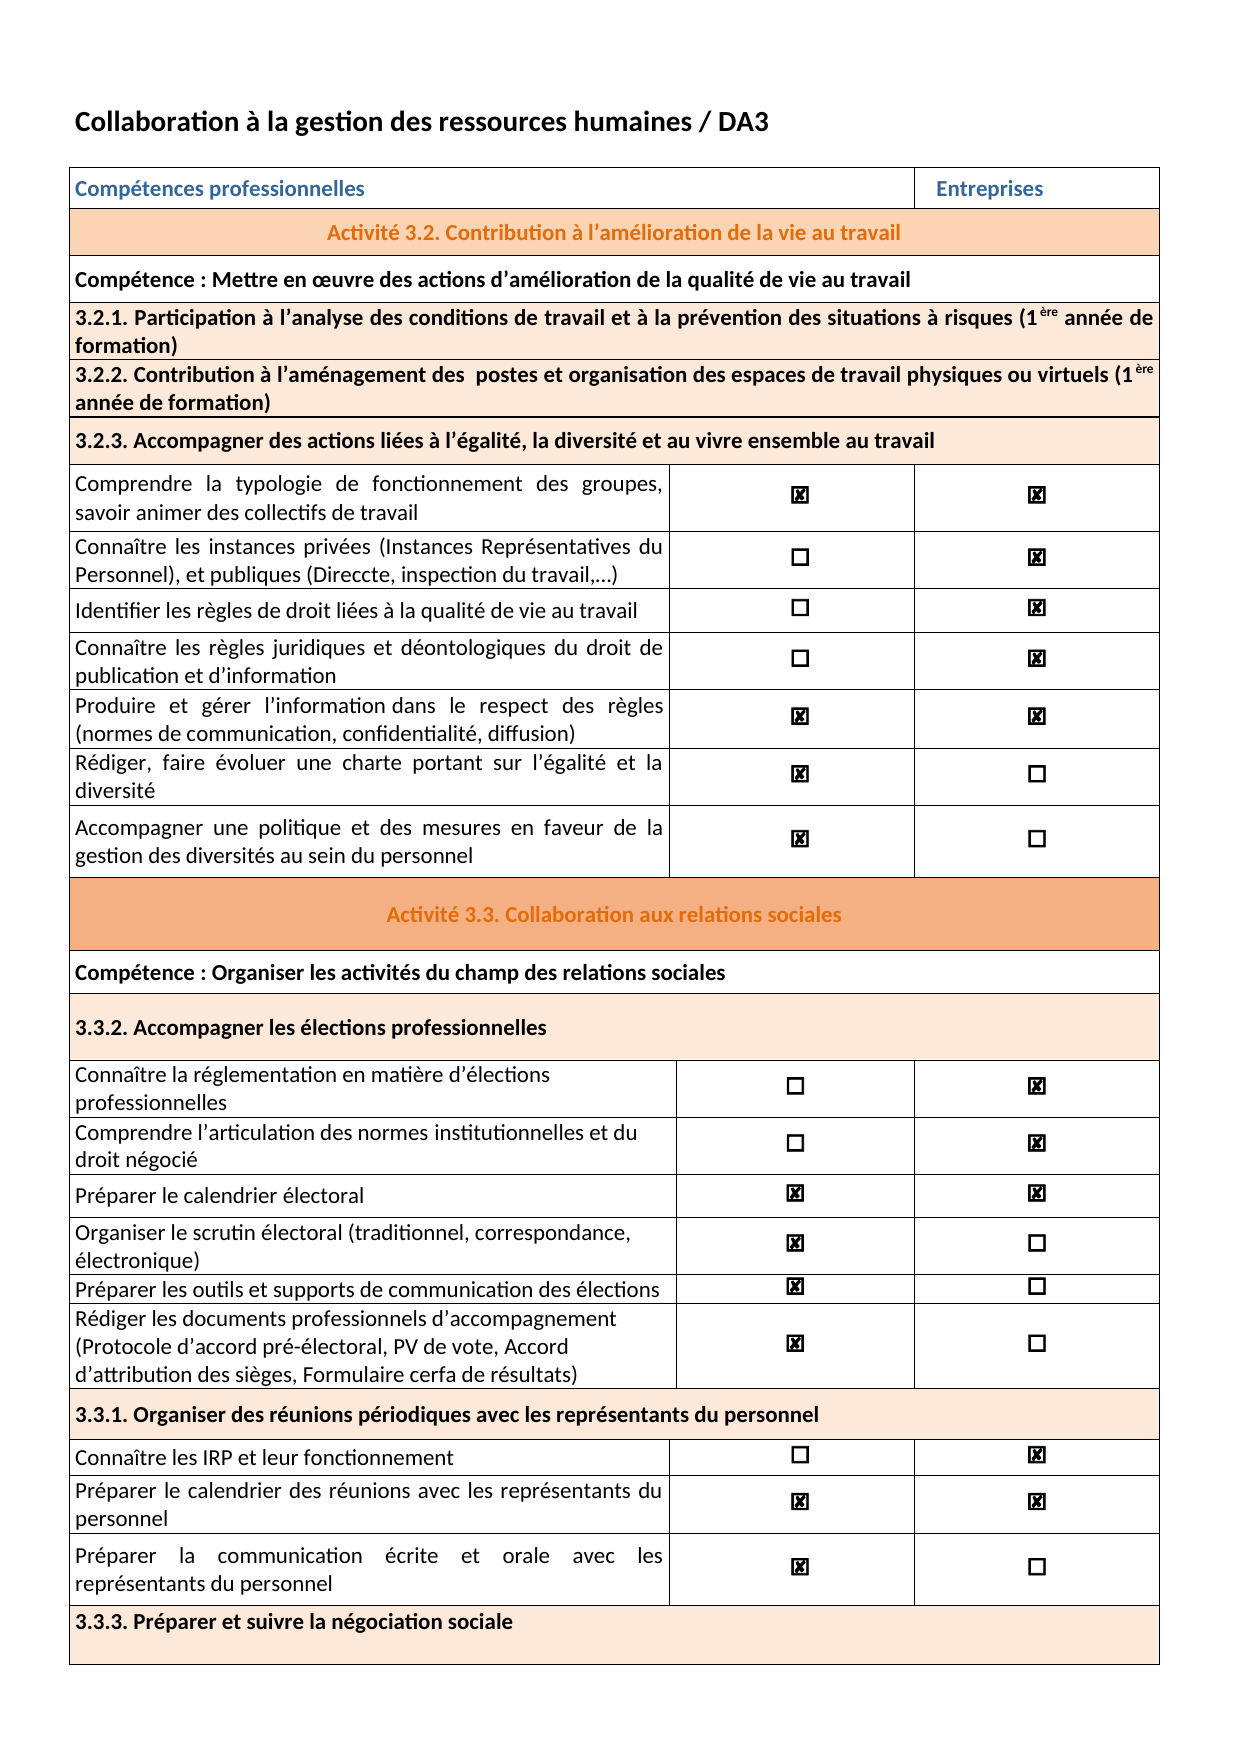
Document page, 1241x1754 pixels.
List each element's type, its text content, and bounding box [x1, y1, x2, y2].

table_cell [677, 1061, 914, 1117]
table_cell [677, 1175, 914, 1217]
text Collaboration à la gestion des ressources humaines / DA3 [75, 103, 1165, 139]
table_cell [915, 1175, 1159, 1217]
table_cell [670, 749, 686, 804]
table_cell [670, 1440, 686, 1474]
table_cell [670, 532, 686, 588]
table_cell Comprendre l’articulation des normes institutionnelles et du droit négocié [70, 1118, 676, 1174]
table_cell [915, 1218, 1159, 1274]
table_cell [677, 1275, 914, 1303]
table_cell Connaître les IRP et leur fonctionnement [70, 1440, 669, 1474]
table_header [915, 168, 930, 208]
table_cell [686, 1440, 914, 1474]
table_cell [670, 806, 686, 877]
table_cell Préparer le calendrier des réunions avec les représentants du personnel [70, 1476, 669, 1533]
table_cell [686, 749, 914, 804]
table_cell [915, 589, 1159, 632]
table_cell 3.2.3. Accompagner des actions liées à l’égalité, la diversité et au vivre ensemble au travail [70, 418, 1159, 464]
table_cell 3.3.2. Accompagner les élections professionnelles [70, 994, 1159, 1059]
table_cell [915, 1304, 1159, 1388]
table_cell Rédiger les documents professionnels d’accompagnement (Protocole d’accord pré-électoral, PV de vote, Accord d’attribution des sièges, Formulaire cerfa de résultats) [70, 1304, 676, 1388]
table_cell Connaître la réglementation en matière d’élections professionnelles [70, 1061, 676, 1117]
table_cell [915, 633, 1159, 689]
table_cell [915, 1118, 1159, 1174]
table_cell [686, 532, 914, 588]
table_cell [677, 1218, 914, 1274]
table_cell [915, 1440, 1159, 1474]
table_cell [677, 1118, 914, 1174]
table_cell [670, 690, 686, 747]
table_cell Accompagner une politique et des mesures en faveur de la gestion des diversités au sein du personnel [70, 806, 669, 877]
table_cell 3.3.1. Organiser des réunions périodiques avec les représentants du personnel [70, 1389, 1159, 1439]
table_cell [670, 633, 686, 689]
table_cell [915, 1061, 1159, 1117]
table_cell [686, 690, 914, 747]
table_cell [915, 1275, 1159, 1303]
table_cell Produire et gérer l’information dans le respect des règles (normes de communication, confidentialité, diffusion) [70, 690, 669, 747]
table_cell Connaître les instances privées (Instances Représentatives du Personnel), et publiques (Direccte, inspection du travail,…) [70, 532, 669, 588]
table_cell [686, 633, 914, 689]
table_header Compétences professionnelles [70, 168, 914, 208]
table_cell [670, 1534, 686, 1605]
table_cell Activité 3.2. Contribution à l’amélioration de la vie au travail [70, 209, 1159, 255]
table_cell Préparer la communication écrite et orale avec les représentants du personnel [70, 1534, 669, 1605]
table_cell [915, 465, 1159, 531]
table_cell [686, 1534, 914, 1605]
table_cell [670, 465, 686, 531]
table_cell Compétence : Organiser les activités du champ des relations sociales [70, 951, 1159, 993]
table_cell 3.2.1. Participation à l’analyse des conditions de travail et à la prévention des situations à risques (1ère année de formation) [70, 303, 1159, 359]
table_cell Préparer les outils et supports de communication des élections [70, 1275, 676, 1303]
table_cell [670, 1476, 686, 1533]
table_cell [915, 1534, 1159, 1605]
table_cell [915, 806, 1159, 877]
table_cell Connaître les règles juridiques et déontologiques du droit de publication et d’information [70, 633, 669, 689]
table_cell Organiser le scrutin électoral (traditionnel, correspondance, électronique) [70, 1218, 676, 1274]
table_cell [686, 1476, 914, 1533]
table_cell [915, 1476, 1159, 1533]
table_cell 3.3.3. Préparer et suivre la négociation sociale [70, 1606, 1159, 1664]
table_cell [915, 749, 1159, 804]
table_cell Activité 3.3. Collaboration aux relations sociales [70, 878, 1159, 950]
table_cell [915, 690, 1159, 747]
table_cell Comprendre la typologie de fonctionnement des groupes, savoir animer des collectifs de travail [70, 465, 669, 531]
table_cell [686, 806, 914, 877]
table_cell Rédiger, faire évoluer une charte portant sur l’égalité et la diversité [70, 749, 669, 804]
table_cell [670, 589, 686, 632]
table_cell [677, 1304, 914, 1388]
table_cell [915, 532, 1159, 588]
table_cell [686, 465, 914, 531]
table_cell 3.2.2. Contribution à l’aménagement des postes et organisation des espaces de travail physiques ou virtuels (1ère année de formation) [70, 360, 1159, 416]
table_cell Compétence : Mettre en œuvre des actions d’amélioration de la qualité de vie au travail [70, 256, 1159, 302]
table_cell Identifier les règles de droit liées à la qualité de vie au travail [70, 589, 669, 632]
table_cell [686, 589, 914, 632]
table_cell Préparer le calendrier électoral [70, 1175, 676, 1217]
table_header Entreprises [930, 168, 1159, 208]
